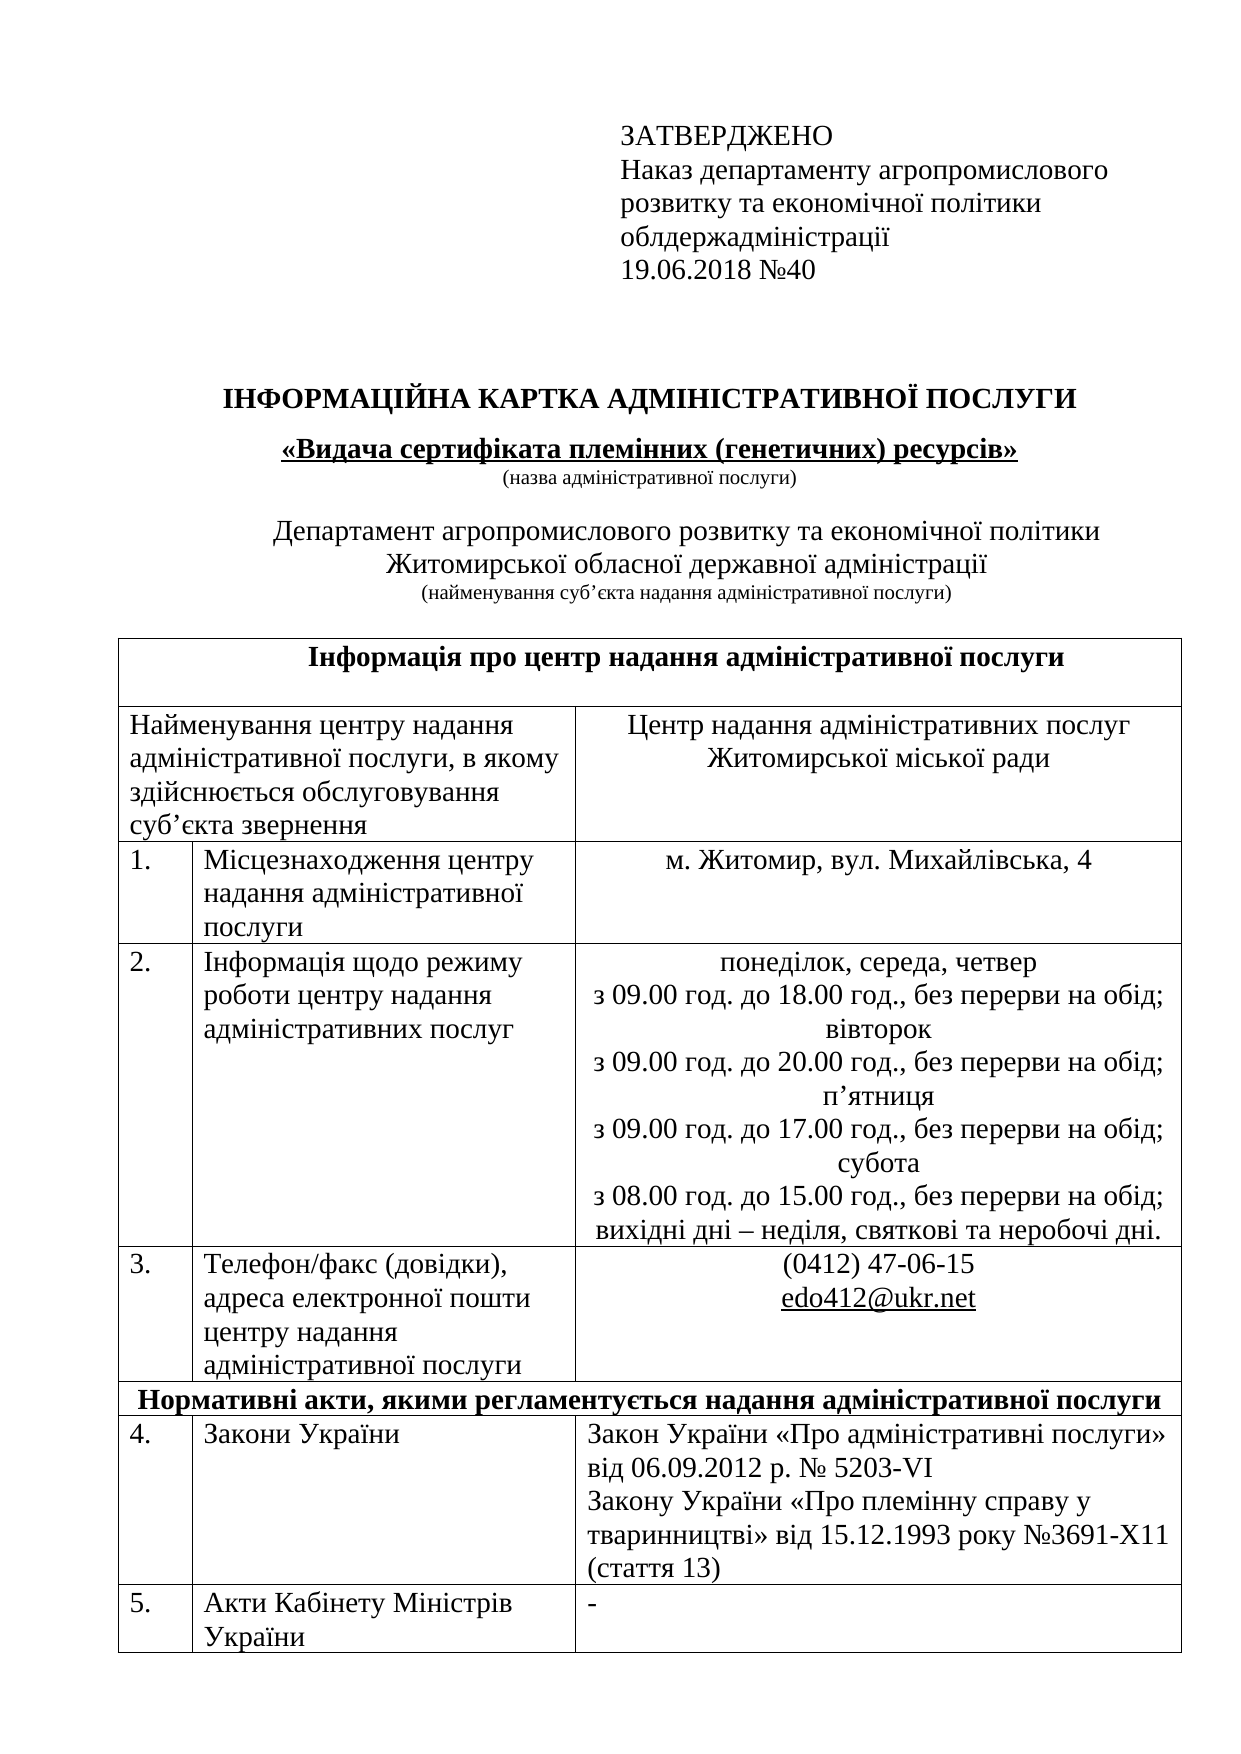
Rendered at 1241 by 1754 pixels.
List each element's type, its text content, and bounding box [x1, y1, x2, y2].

table_cell 3. [119, 1247, 192, 1381]
table_cell Акти Кабінету Міністрів України [193, 1585, 575, 1652]
table_cell понеділок, середа, четвер з 09.00 год. до 18.00 год., без перерви на обід; вівторок з 09.00 год. до 20.00 год., без перерви на обід; п’ятниця з 09.00 год. до 17.00 год., без перерви на обід; субота з 08.00 год. до 15.00 год., без перерви на обід; вихідні дні – неділя, святкові та неробочі дні. [576, 944, 1181, 1246]
table_cell м. Житомир, вул. Михайлівська, 4 [576, 842, 1181, 943]
table_cell - [576, 1585, 1181, 1652]
table_header Інформація про центр надання адміністративної послуги [119, 639, 1181, 706]
table_cell 1. [119, 842, 192, 943]
text ІНФОРМАЦІЙНА КАРТКА АДМІНІСТРАТИВНОЇ ПОСЛУГИ [148, 381, 1152, 414]
text «Видача сертифіката племінних (генетичних) ресурсів» [148, 431, 1152, 465]
text (найменування суб’єкта надання адміністративної послуги) [221, 580, 1152, 604]
table_cell 4. [119, 1416, 192, 1584]
table_cell Нормативні акти, якими регламентується надання адміністративної послуги [119, 1382, 1181, 1415]
table_cell Місцезнаходження центру надання адміністративної послуги [193, 842, 575, 943]
table_cell Інформація щодо режиму роботи центру надання адміністративних послуг [193, 944, 575, 1246]
text ЗАТВЕРДЖЕНО [620, 118, 1152, 152]
text 19.06.2018 №40 [620, 252, 1152, 286]
table_cell 2. [119, 944, 192, 1246]
text Наказ департаменту агропромислового розвитку та економічної політики облдержадміністрації [620, 152, 1152, 252]
table_cell Телефон/факс (довідки), адреса електронної пошти центру надання адміністративної послуги [193, 1247, 575, 1381]
table_cell Закони України [193, 1416, 575, 1584]
table_cell Найменування центру надання адміністративної послуги, в якому здійснюється обслуговування суб’єкта звернення [119, 707, 575, 841]
text (назва адміністративної послуги) [148, 465, 1152, 489]
table_cell (0412) 47-06-15 edo412@ukr.net [576, 1247, 1181, 1381]
table_cell Закон України «Про адміністративні послуги» від 06.09.2012 р. № 5203-VI Закону України «Про племінну справу у тваринництві» від 15.12.1993 року №3691-Х11 (стаття 13) [576, 1416, 1181, 1584]
table_cell 5. [119, 1585, 192, 1652]
table_cell Центр надання адміністративних послуг Житомирської міської ради [576, 707, 1181, 841]
text Департамент агропромислового розвитку та економічної політики Житомирської обласної державної адміністрації [221, 513, 1152, 580]
